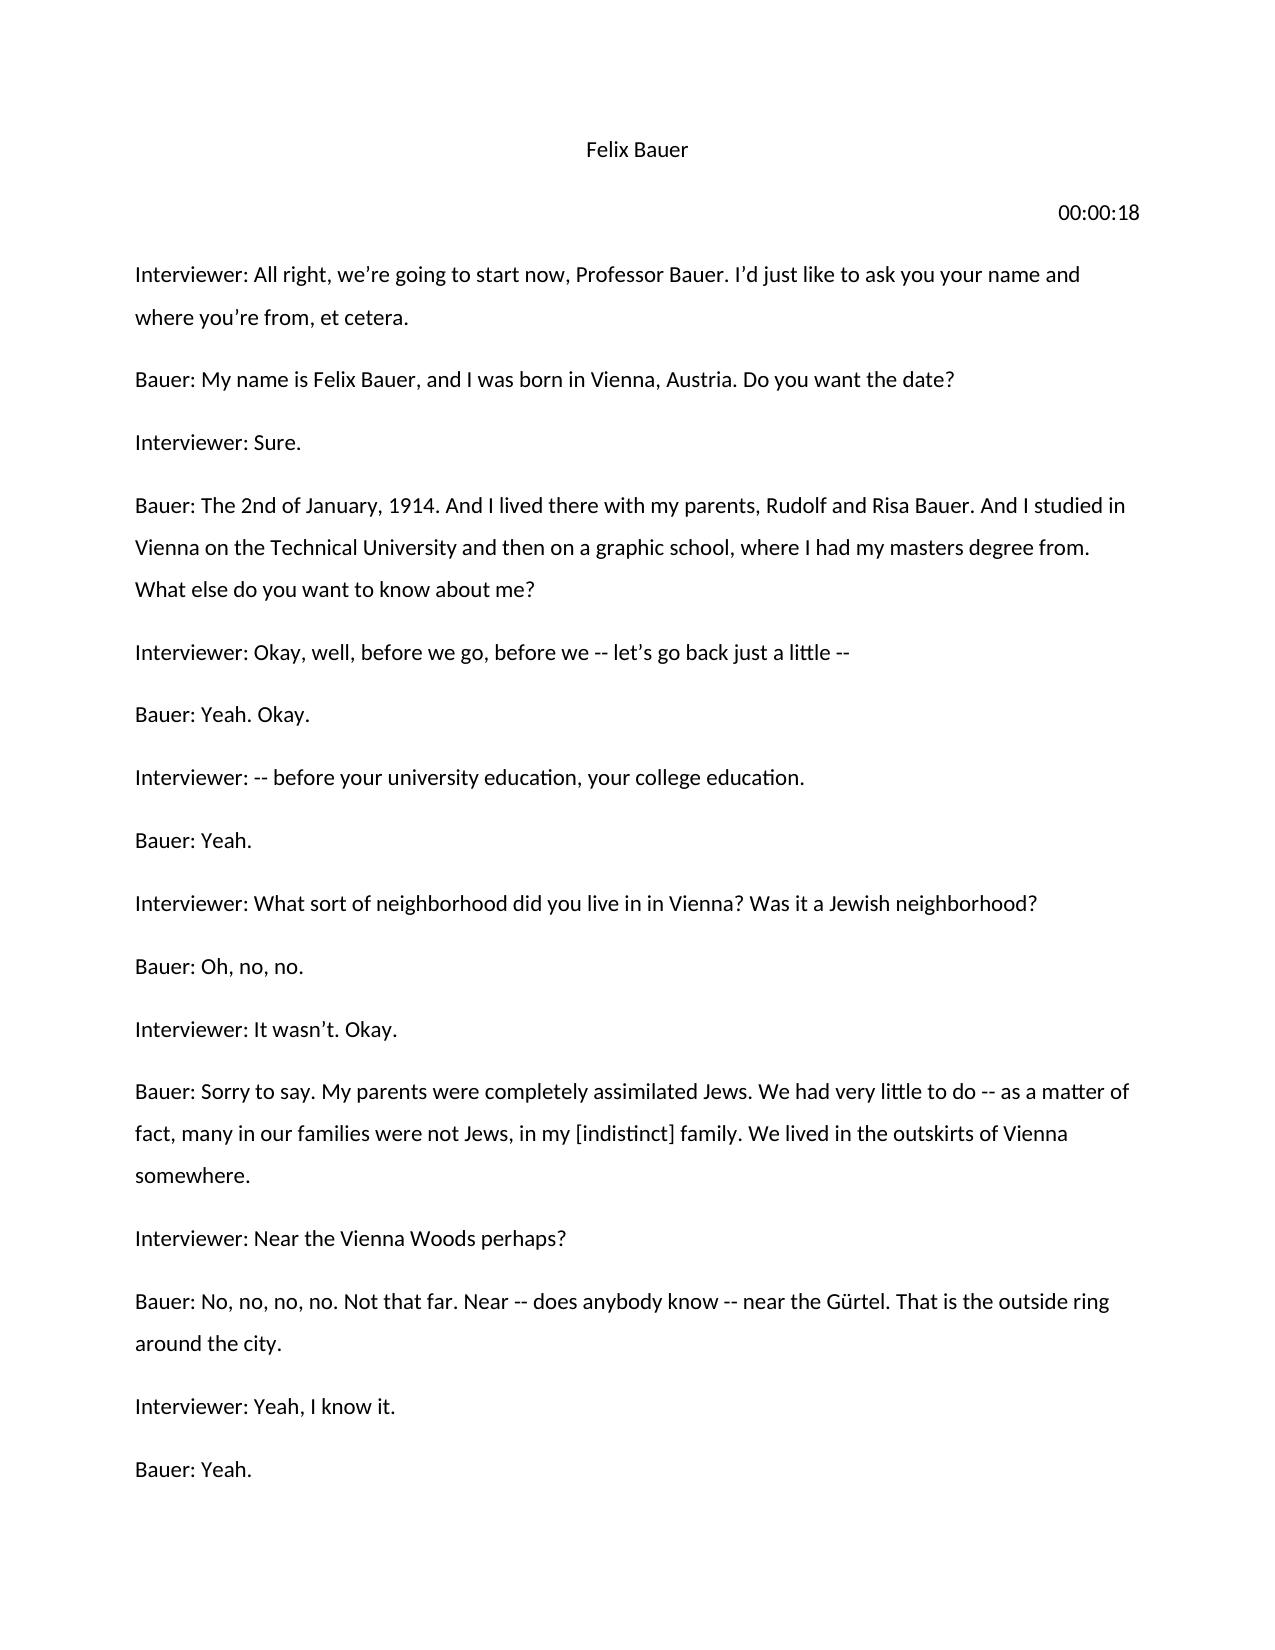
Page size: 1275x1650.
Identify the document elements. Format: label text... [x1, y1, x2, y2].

text 00:00:18 [135, 198, 1140, 226]
text Interviewer: Sure. [135, 428, 1140, 456]
text Bauer: Sorry to say. My parents were completely assimilated Jews. We had very little to do -- as a matter of fact, many in our families were not Jews, in my [indistinct] family. We lived in the outskirts of Vienna somewhere. [135, 1077, 1140, 1189]
text Interviewer: It wasn’t. Okay. [135, 1015, 1140, 1043]
text Felix Bauer [135, 135, 1140, 163]
text Interviewer: -- before your university education, your college education. [135, 763, 1140, 791]
text Bauer: No, no, no, no. Not that far. Near -- does anybody know -- near the Gürtel. That is the outside ring around the city. [135, 1287, 1140, 1357]
text Bauer: The 2nd of January, 1914. And I lived there with my parents, Rudolf and Risa Bauer. And I studied in Vienna on the Technical University and then on a graphic school, where I had my masters degree from. What else do you want to know about me? [135, 491, 1140, 603]
text Interviewer: Yeah, I know it. [135, 1392, 1140, 1420]
text Bauer: Oh, no, no. [135, 952, 1140, 980]
text Interviewer: What sort of neighborhood did you live in in Vienna? Was it a Jewish neighborhood? [135, 889, 1140, 917]
text Interviewer: Okay, well, before we go, before we -- let’s go back just a little -- [135, 638, 1140, 666]
text Interviewer: Near the Vienna Woods perhaps? [135, 1224, 1140, 1252]
text Bauer: Yeah. Okay. [135, 701, 1140, 729]
text Bauer: Yeah. [135, 1455, 1140, 1483]
text Interviewer: All right, we’re going to start now, Professor Bauer. I’d just like to ask you your name and where you’re from, et cetera. [135, 261, 1140, 331]
text Bauer: My name is Felix Bauer, and I was born in Vienna, Austria. Do you want the date? [135, 365, 1140, 393]
text Bauer: Yeah. [135, 826, 1140, 854]
